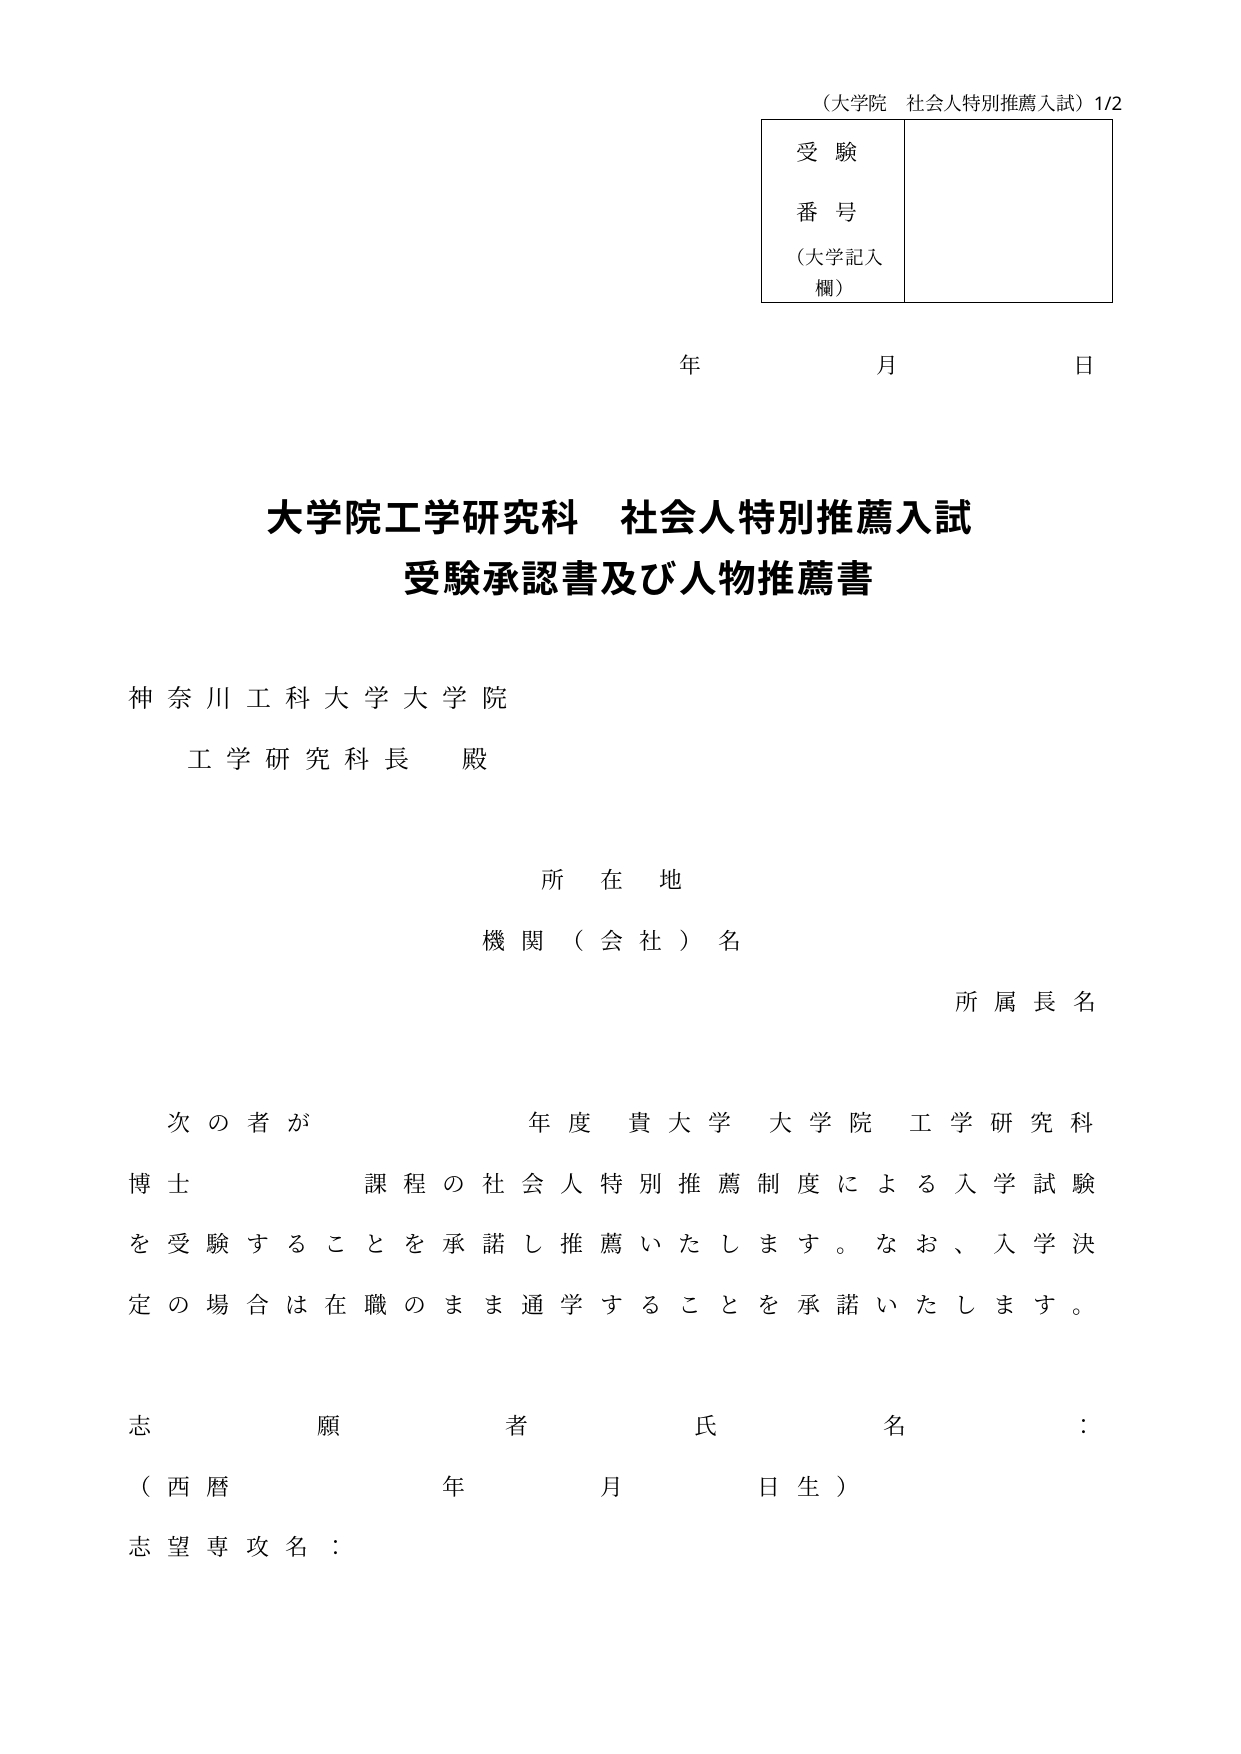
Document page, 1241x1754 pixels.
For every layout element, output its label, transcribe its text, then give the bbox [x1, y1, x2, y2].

text 受験承認書及び人物推薦書 [128, 546, 1112, 606]
text 工学研究科長 殿 [128, 727, 1112, 788]
table_header [905, 120, 1112, 302]
text 志願者氏名： （西暦 年 月 日生） [128, 1394, 1112, 1516]
text 機関（会社）名 [128, 909, 1112, 970]
text 次の者が 年度 貴大学 大学院 工学研究科 博士 課程の社会人特別推薦制度による入学試験を受験することを承諾し推薦いたします。なお、入学決定の場合は在職のまま通学することを承諾いたします。 [128, 1091, 1112, 1334]
text 所 在 地 [128, 849, 1112, 909]
table_header 受験番号 （大学記入欄） [762, 120, 904, 302]
text 大学院工学研究科 社会人特別推薦入試 [128, 485, 1112, 546]
text 神奈川工科大学大学院 [128, 667, 1112, 727]
text 所属長名 [128, 970, 1112, 1031]
text 志望専攻名： [128, 1516, 1112, 1576]
text 年 月 日 [128, 333, 1112, 394]
